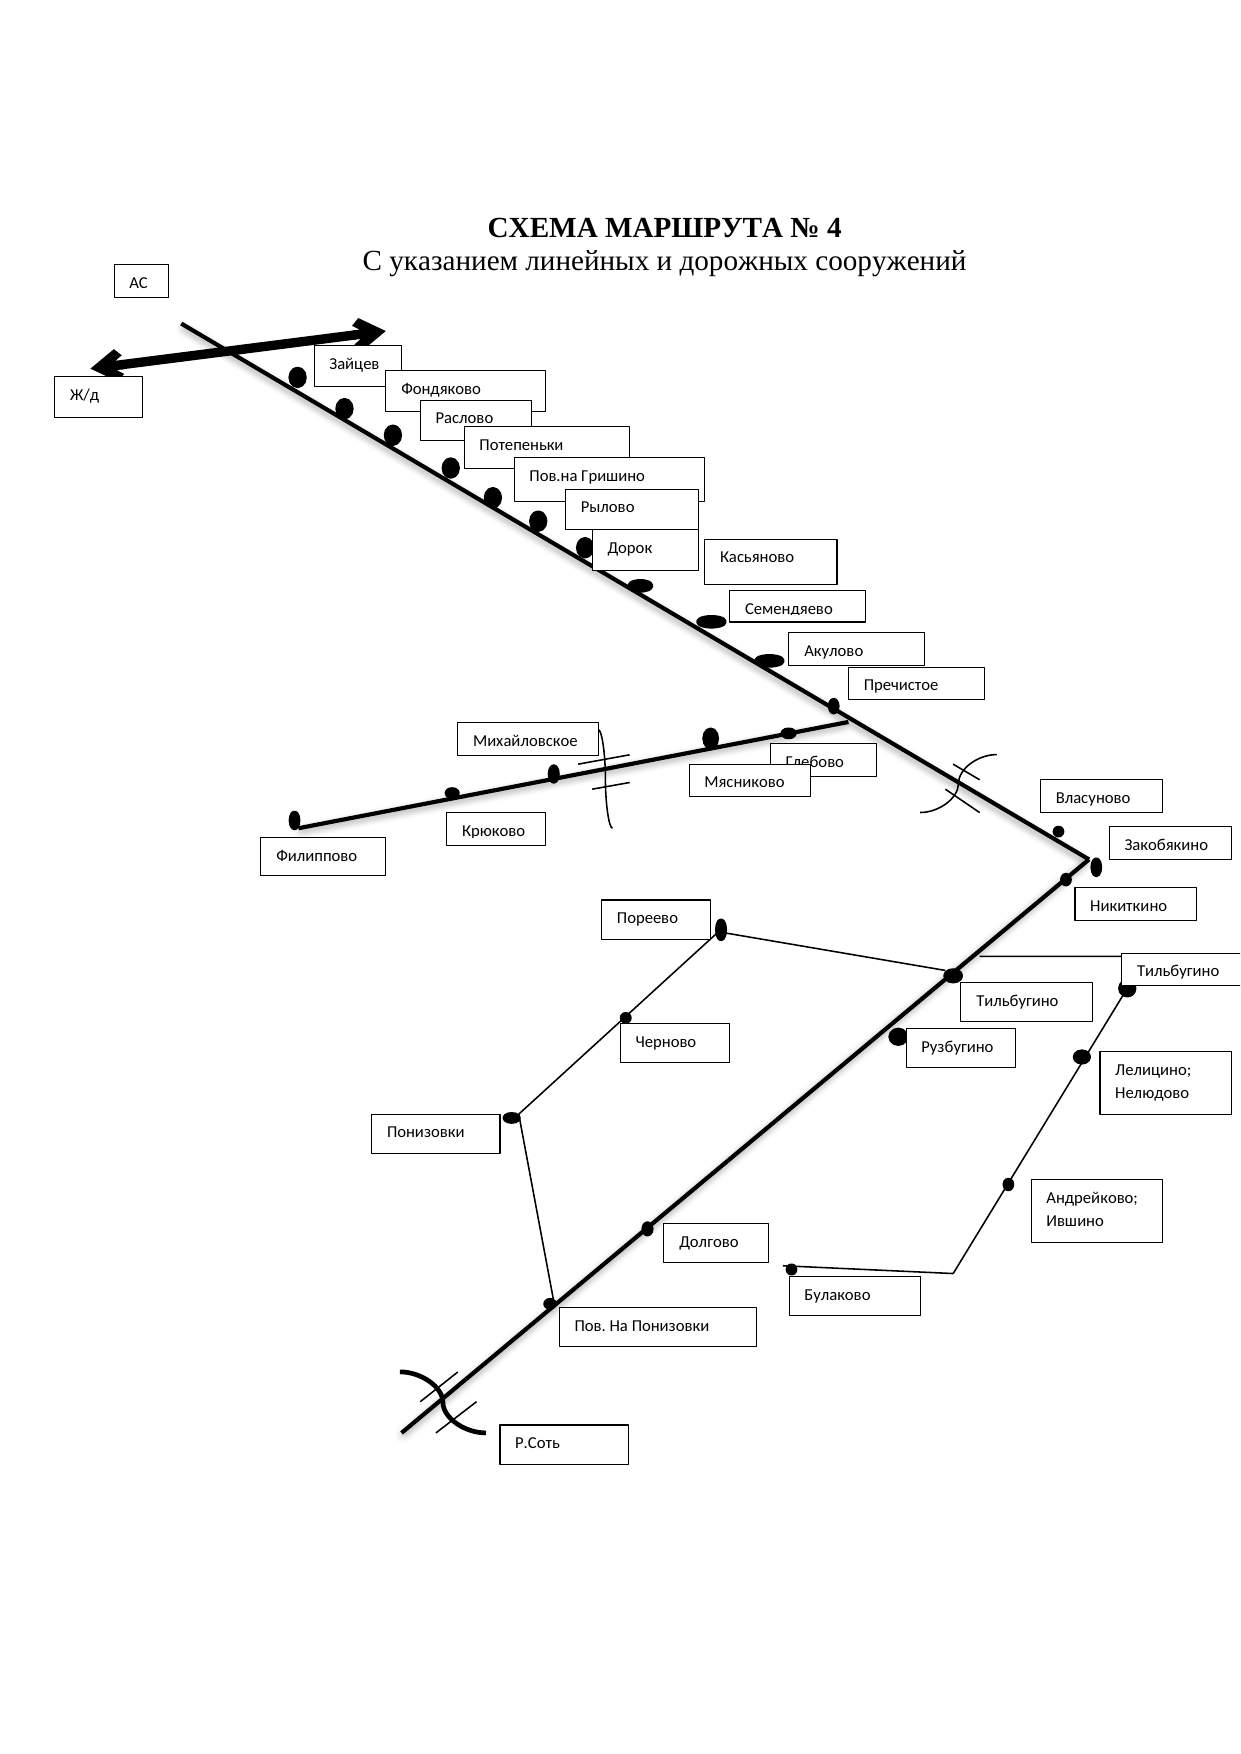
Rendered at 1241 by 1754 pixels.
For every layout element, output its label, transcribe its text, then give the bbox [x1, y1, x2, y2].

text СХЕМА МАРШРУТА № 4 [177, 210, 1152, 243]
text С указанием линейных и дорожных сооружений [177, 243, 1152, 277]
